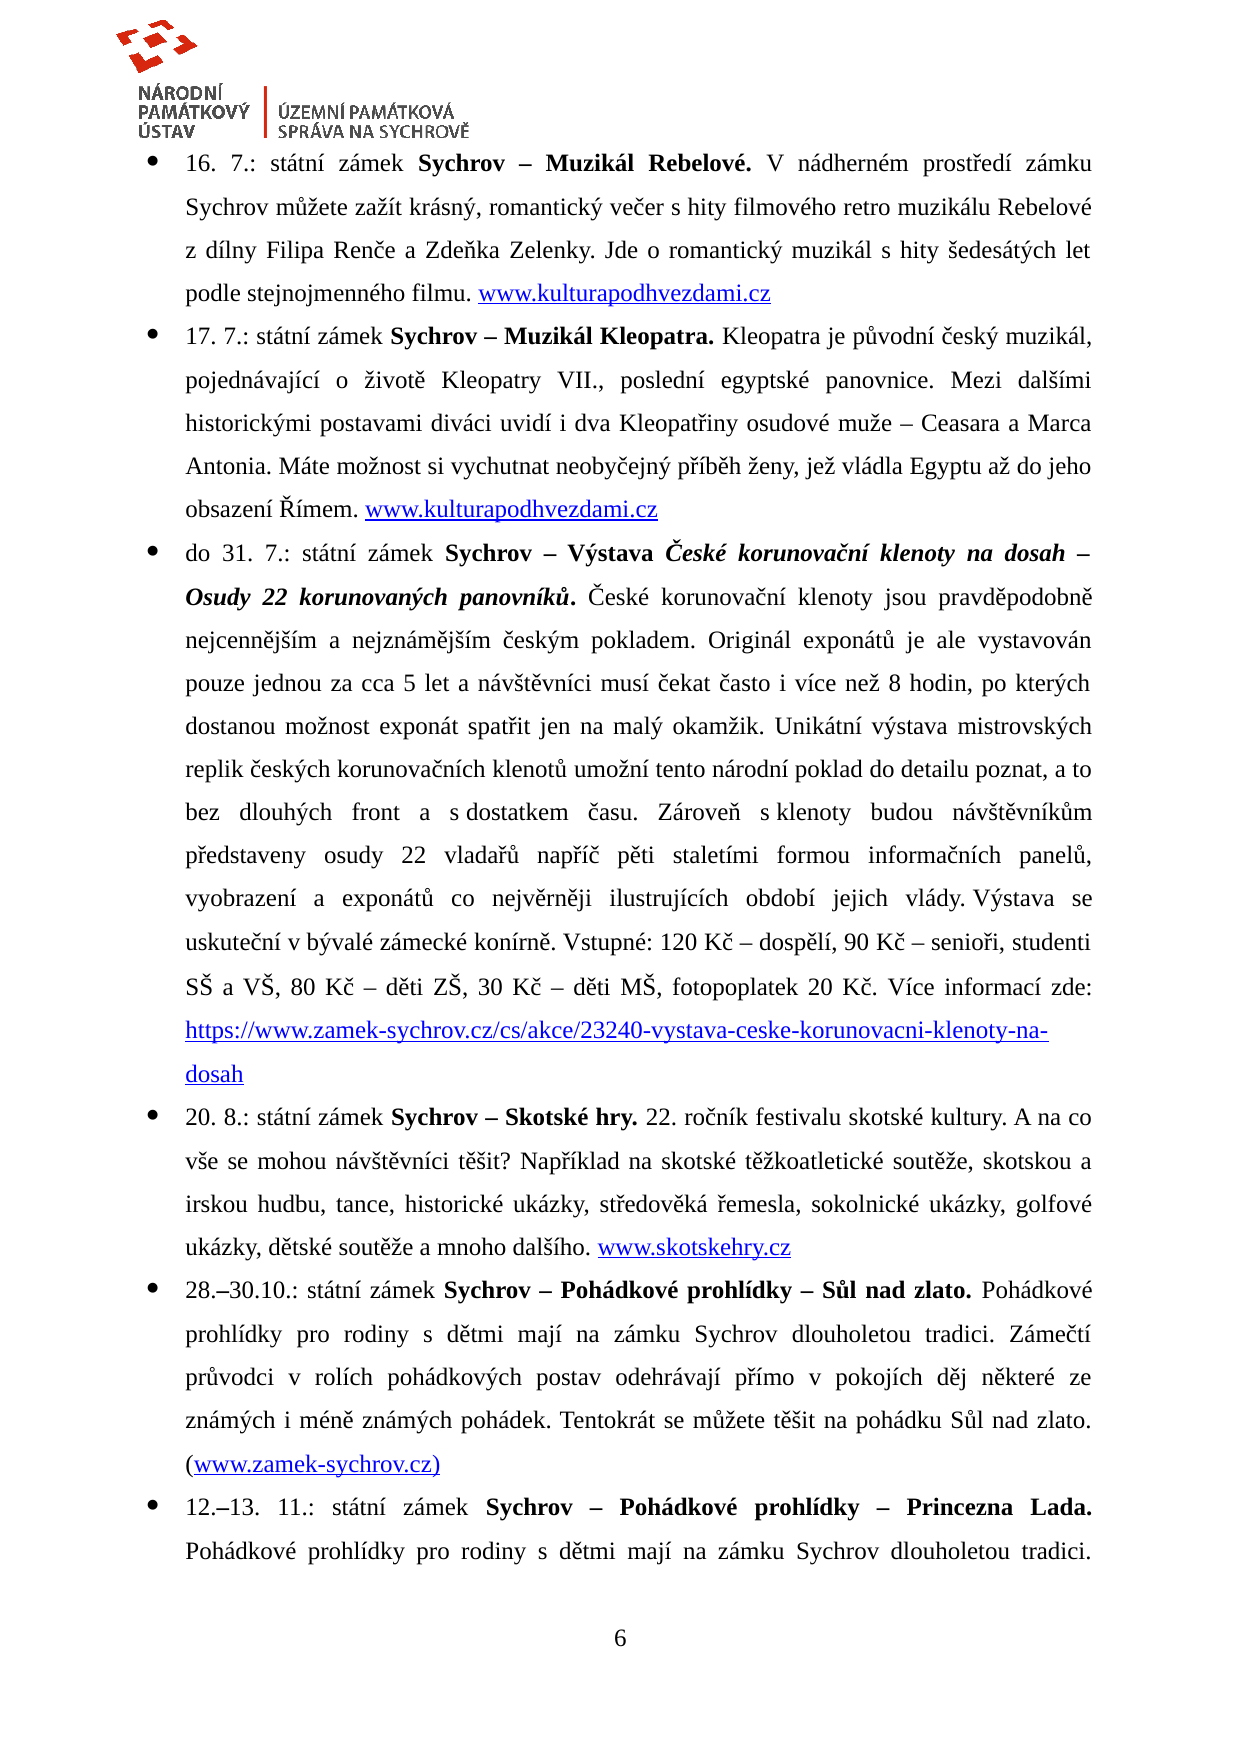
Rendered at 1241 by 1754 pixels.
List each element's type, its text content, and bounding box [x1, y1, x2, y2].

text 28.–30.10.: státní zámek Sychrov – Pohádkové prohlídky – Sůl nad zlato. Pohádkové prohlídky pro rodiny s dětmi mají na zámku Sychrov dlouholetou tradici. Zámečtí průvodci v rolích pohádkových postav odehrávají přímo v pokojích děj některé ze známých i méně známých pohádek. Tentokrát se můžete těšit na pohádku Sůl nad zlato. (www.zamek-sychrov.cz) [148, 1275, 1093, 1477]
picture [116, 20, 469, 138]
text 16. 7.: státní zámek Sychrov – Muzikál Rebelové. V nádherném prostředí zámku Sychrov můžete zažít krásný, romantický večer s hity filmového retro muzikálu Rebelové z dílny Filipa Renče a Zdeňka Zelenky. Jde o romantický muzikál s hity šedesátých let podle stejnojmenného filmu. www.kulturapodhvezdami.cz [148, 148, 1093, 307]
text 17. 7.: státní zámek Sychrov – Muzikál Kleopatra. Kleopatra je původní český muzikál, pojednávající o životě Kleopatry VII., poslední egyptské panovnice. Mezi dalšími historickými postavami diváci uvidí i dva Kleopatřiny osudové muže – Ceasara a Marca Antonia. Máte možnost si vychutnat neobyčejný příběh ženy, jež vládla Egyptu až do jeho obsazení Římem. www.kulturapodhvezdami.cz [148, 321, 1093, 523]
text do 31. 7.: státní zámek Sychrov – Výstava České korunovační klenoty na dosah – Osudy 22 korunovaných panovníků. České korunovační klenoty jsou pravděpodobně nejcennějším a nejznámějším českým pokladem. Originál exponátů je ale vystavován pouze jednou za cca 5 let a návštěvníci musí čekat často i více než 8 hodin, po kterých dostanou možnost exponát spatřit jen na malý okamžik. Unikátní výstava mistrovských replik českých korunovačních klenotů umožní tento národní poklad do detailu poznat, a to bez dlouhých front a s dostatkem času. Zároveň s klenoty budou návštěvníkům představeny osudy 22 vladařů napříč pěti staletími formou informačních panelů, vyobrazení a exponátů co nejvěrněji ilustrujících období jejich vlády. Výstava se uskuteční v bývalé zámecké konírně. Vstupné: 120 Kč – dospělí, 90 Kč – senioři, studenti SŠ a VŠ, 80 Kč – děti ZŠ, 30 Kč – děti MŠ, fotopoplatek 20 Kč. Více informací zde: https://www.zamek-sychrov.cz/cs/akce/23240-vystava-ceske-korunovacni-klenoty-na-dosah [148, 538, 1093, 1087]
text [148, 1492, 1093, 1564]
text 20. 8.: státní zámek Sychrov – Skotské hry. 22. ročník festivalu skotské kultury. A na co vše se mohou návštěvníci těšit? Například na skotské těžkoatletické soutěže, skotskou a irskou hudbu, tance, historické ukázky, středověká řemesla, sokolnické ukázky, golfové ukázky, dětské soutěže a mnoho dalšího. www.skotskehry.cz [148, 1102, 1093, 1261]
